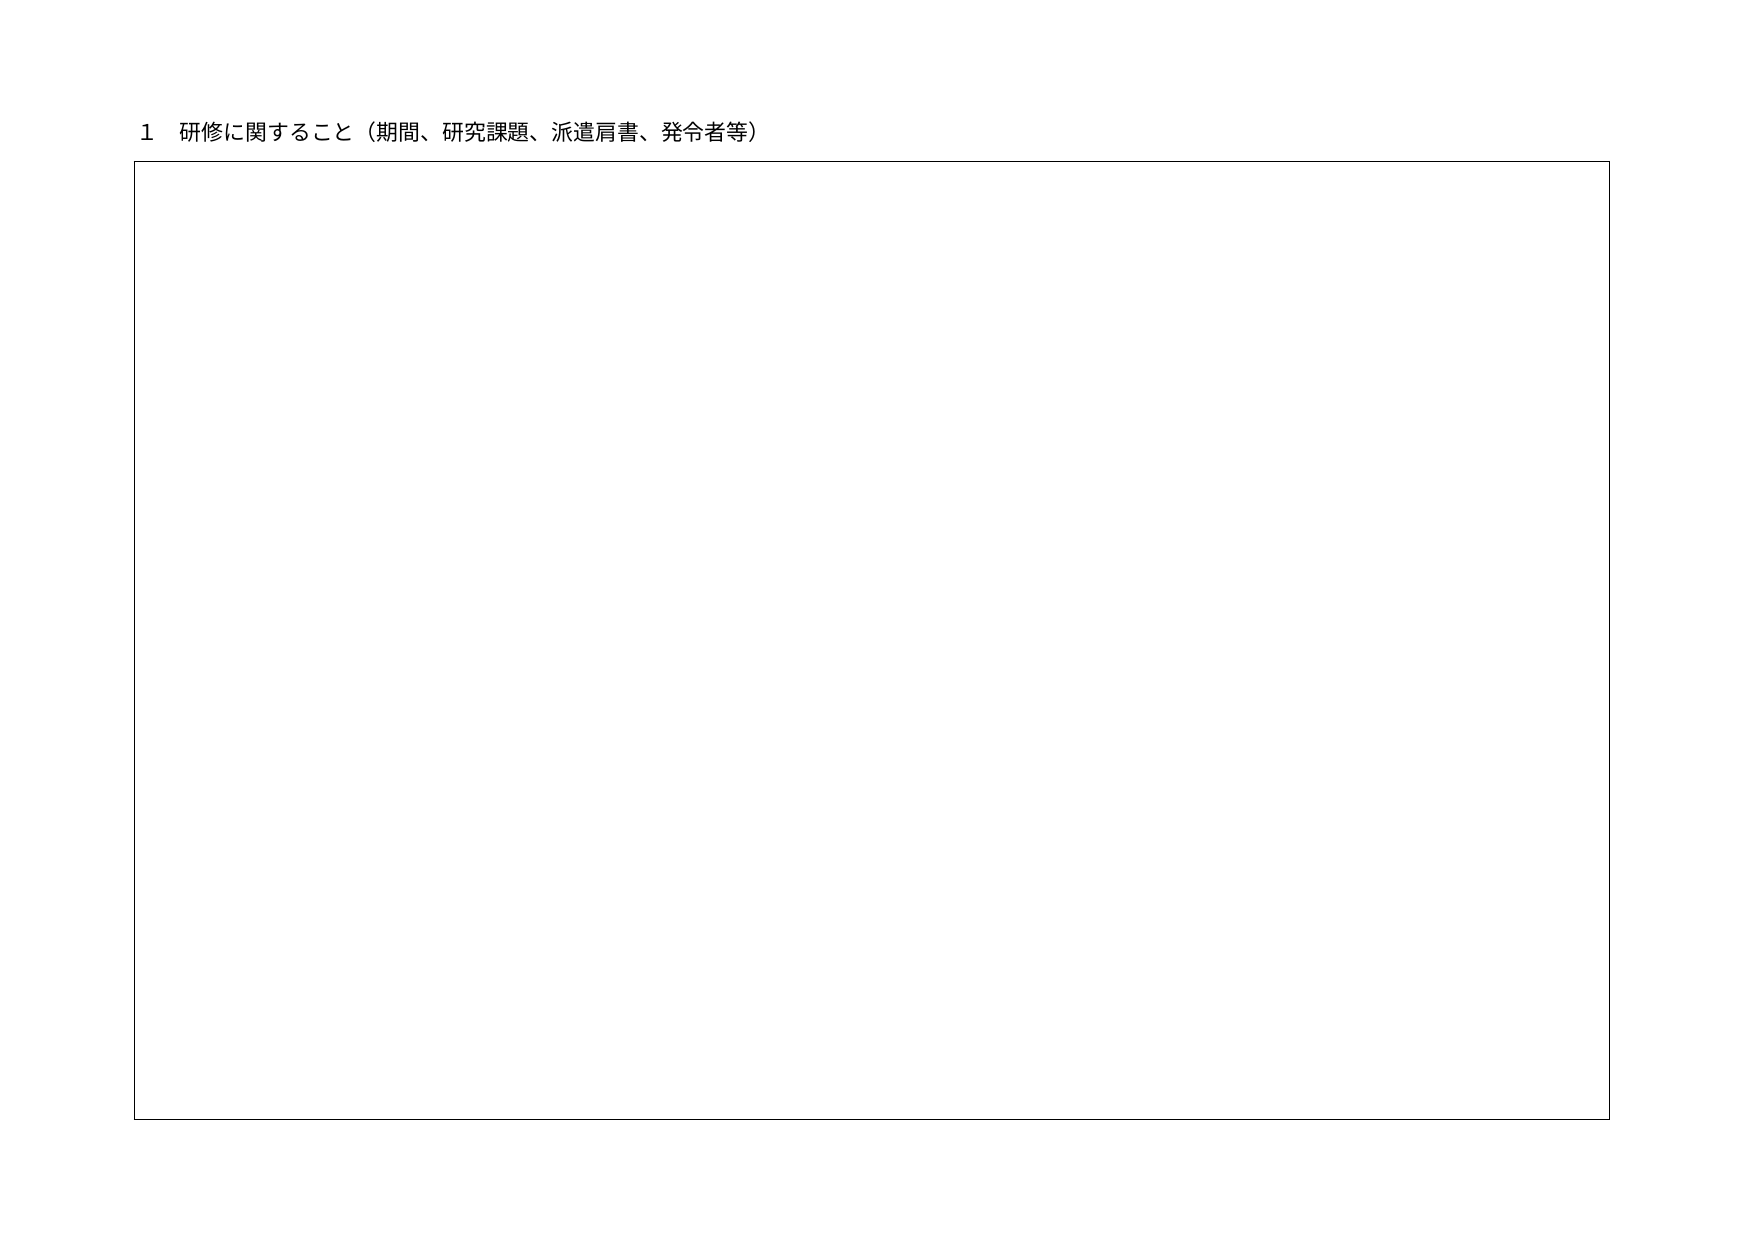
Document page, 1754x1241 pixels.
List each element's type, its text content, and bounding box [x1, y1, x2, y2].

text １ 研修に関すること（期間、研究課題、派遣肩書、発令者等） [136, 100, 1618, 161]
table_header [135, 162, 1609, 1119]
